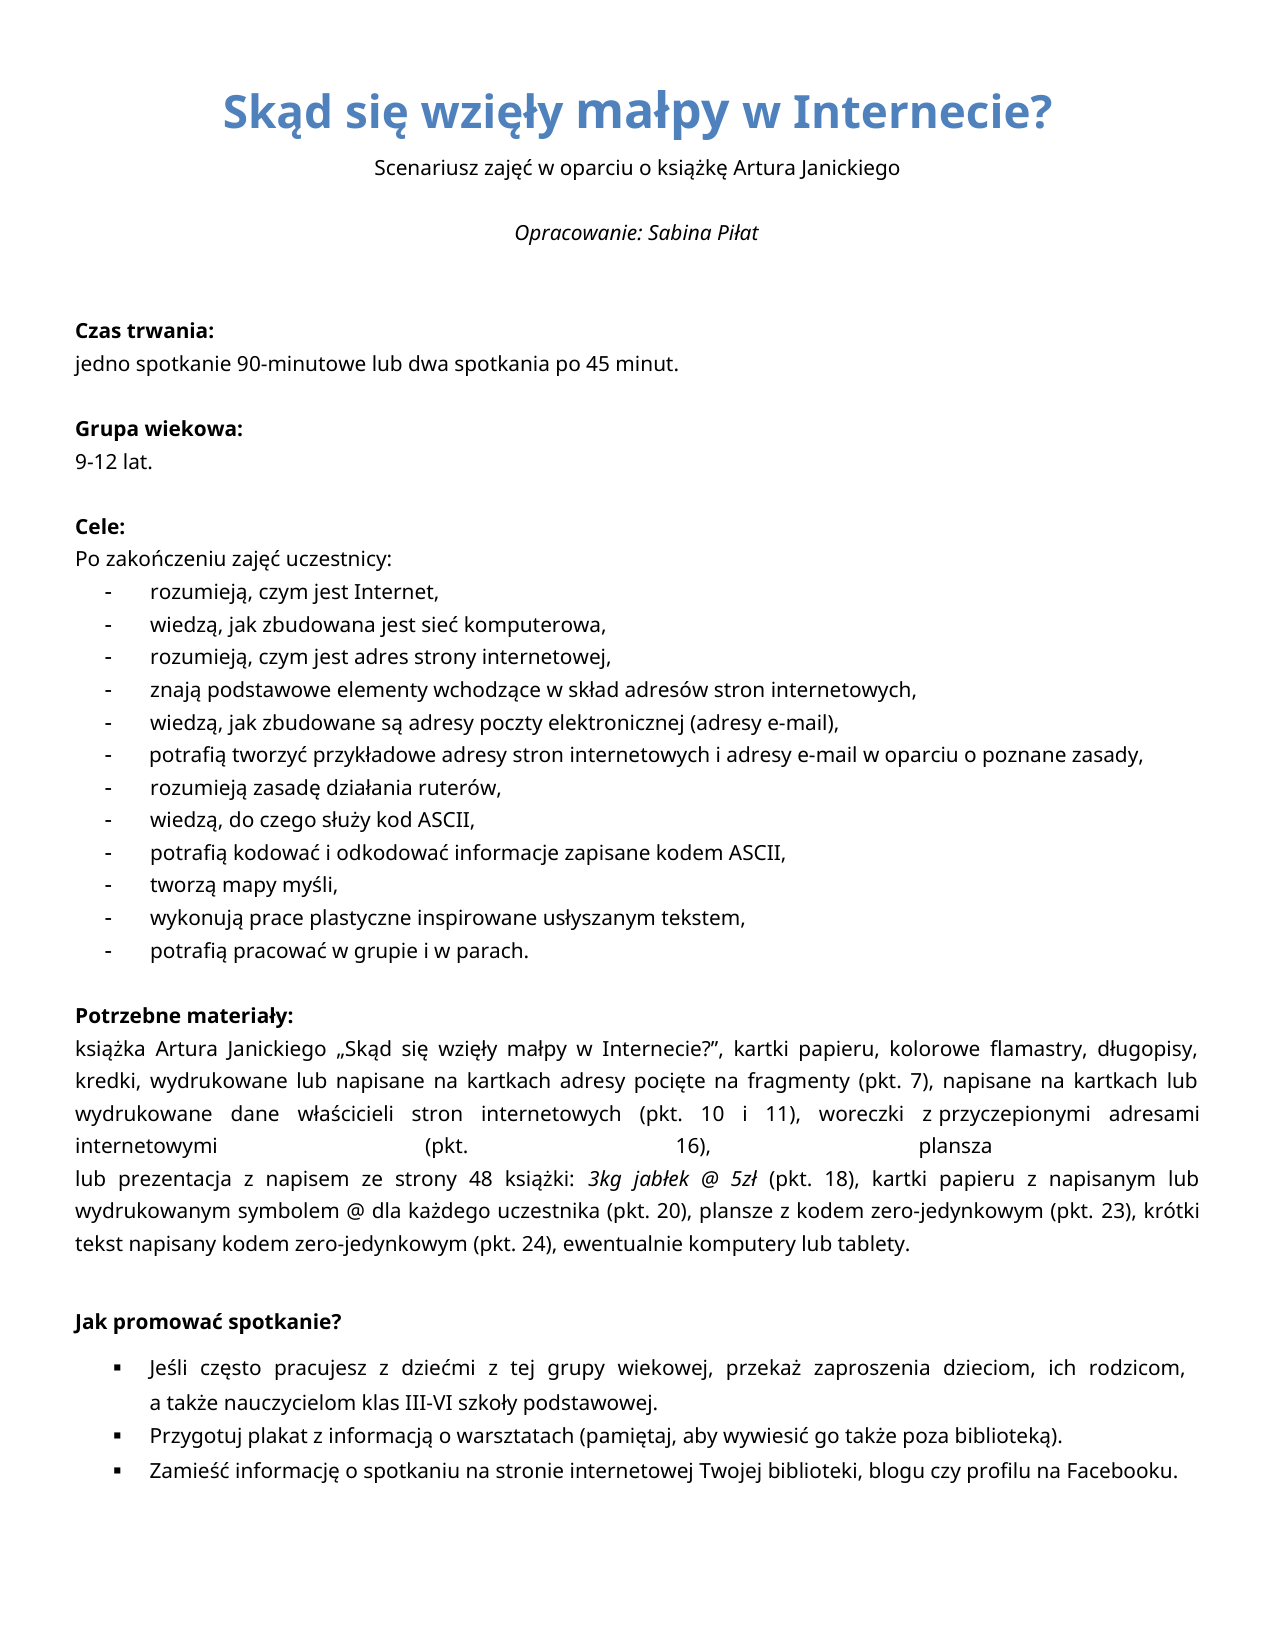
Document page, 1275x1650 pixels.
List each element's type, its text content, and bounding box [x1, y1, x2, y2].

text jedno spotkanie 90-minutowe lub dwa spotkania po 45 minut. [75, 349, 1200, 377]
list wiedzą, jak zbudowana jest sieć komputerowa, [75, 610, 1200, 638]
list Jeśli często pracujesz z dziećmi z tej grupy wiekowej, przekaż zaproszenia dzieciom, ich rodzicom, a także nauczycielom klas III-VI szkoły podstawowej. [112, 1353, 1200, 1416]
list rozumieją, czym jest adres strony internetowej, [75, 642, 1200, 671]
text Cele: [75, 512, 1200, 540]
list wiedzą, do czego służy kod ASCII, [75, 805, 1200, 834]
list Przygotuj plakat z informacją o warsztatach (pamiętaj, aby wywiesić go także poza biblioteką). [112, 1422, 1200, 1450]
list wiedzą, jak zbudowane są adresy poczty elektronicznej (adresy e-mail), [75, 708, 1200, 736]
list rozumieją zasadę działania ruterów, [75, 773, 1200, 801]
list potrafią tworzyć przykładowe adresy stron internetowych i adresy e-mail w oparciu o poznane zasady, [104, 740, 1200, 769]
list potrafią kodować i odkodować informacje zapisane kodem ASCII, [75, 838, 1200, 866]
text 9-12 lat. [75, 447, 1200, 475]
list rozumieją, czym jest Internet, [75, 577, 1200, 606]
text Skąd się wzięły małpy w Internecie? [75, 75, 1200, 143]
text Po zakończeniu zajęć uczestnicy: [75, 544, 1200, 573]
list potrafią pracować w grupie i w parach. [75, 936, 1200, 964]
list Zamieść informację o spotkaniu na stronie internetowej Twojej biblioteki, blogu czy profilu na Facebooku. [112, 1456, 1200, 1484]
text Potrzebne materiały: [75, 1001, 1200, 1029]
text Grupa wiekowa: [75, 414, 1200, 443]
text Scenariusz zajęć w oparciu o książkę Artura Janickiego [75, 153, 1200, 182]
list wykonują prace plastyczne inspirowane usłyszanym tekstem, [75, 903, 1200, 932]
text książka Artura Janickiego „Skąd się wzięły małpy w Internecie?”, kartki papieru, kolorowe flamastry, długopisy, kredki, wydrukowane lub napisane na kartkach adresy pocięte na fragmenty (pkt. 7), napisane na kartkach lub wydrukowane dane właścicieli stron internetowych (pkt. 10 i 11), woreczki z przyczepionymi adresami internetowymi (pkt. 16), plansza lub prezentacja z napisem ze strony 48 książki: 3kg jabłek @ 5zł (pkt. 18), kartki papieru z napisanym lub wydrukowanym symbolem @ dla każdego uczestnika (pkt. 20), plansze z kodem zero-jedynkowym (pkt. 23), krótki tekst napisany kodem zero-jedynkowym (pkt. 24), ewentualnie komputery lub tablety. [75, 1034, 1200, 1258]
text Opracowanie: Sabina Piłat [75, 218, 1200, 247]
text Jak promować spotkanie? [75, 1307, 1200, 1335]
list znają podstawowe elementy wchodzące w skład adresów stron internetowych, [75, 675, 1200, 703]
text Czas trwania: [75, 316, 1200, 345]
list tworzą mapy myśli, [75, 871, 1200, 899]
